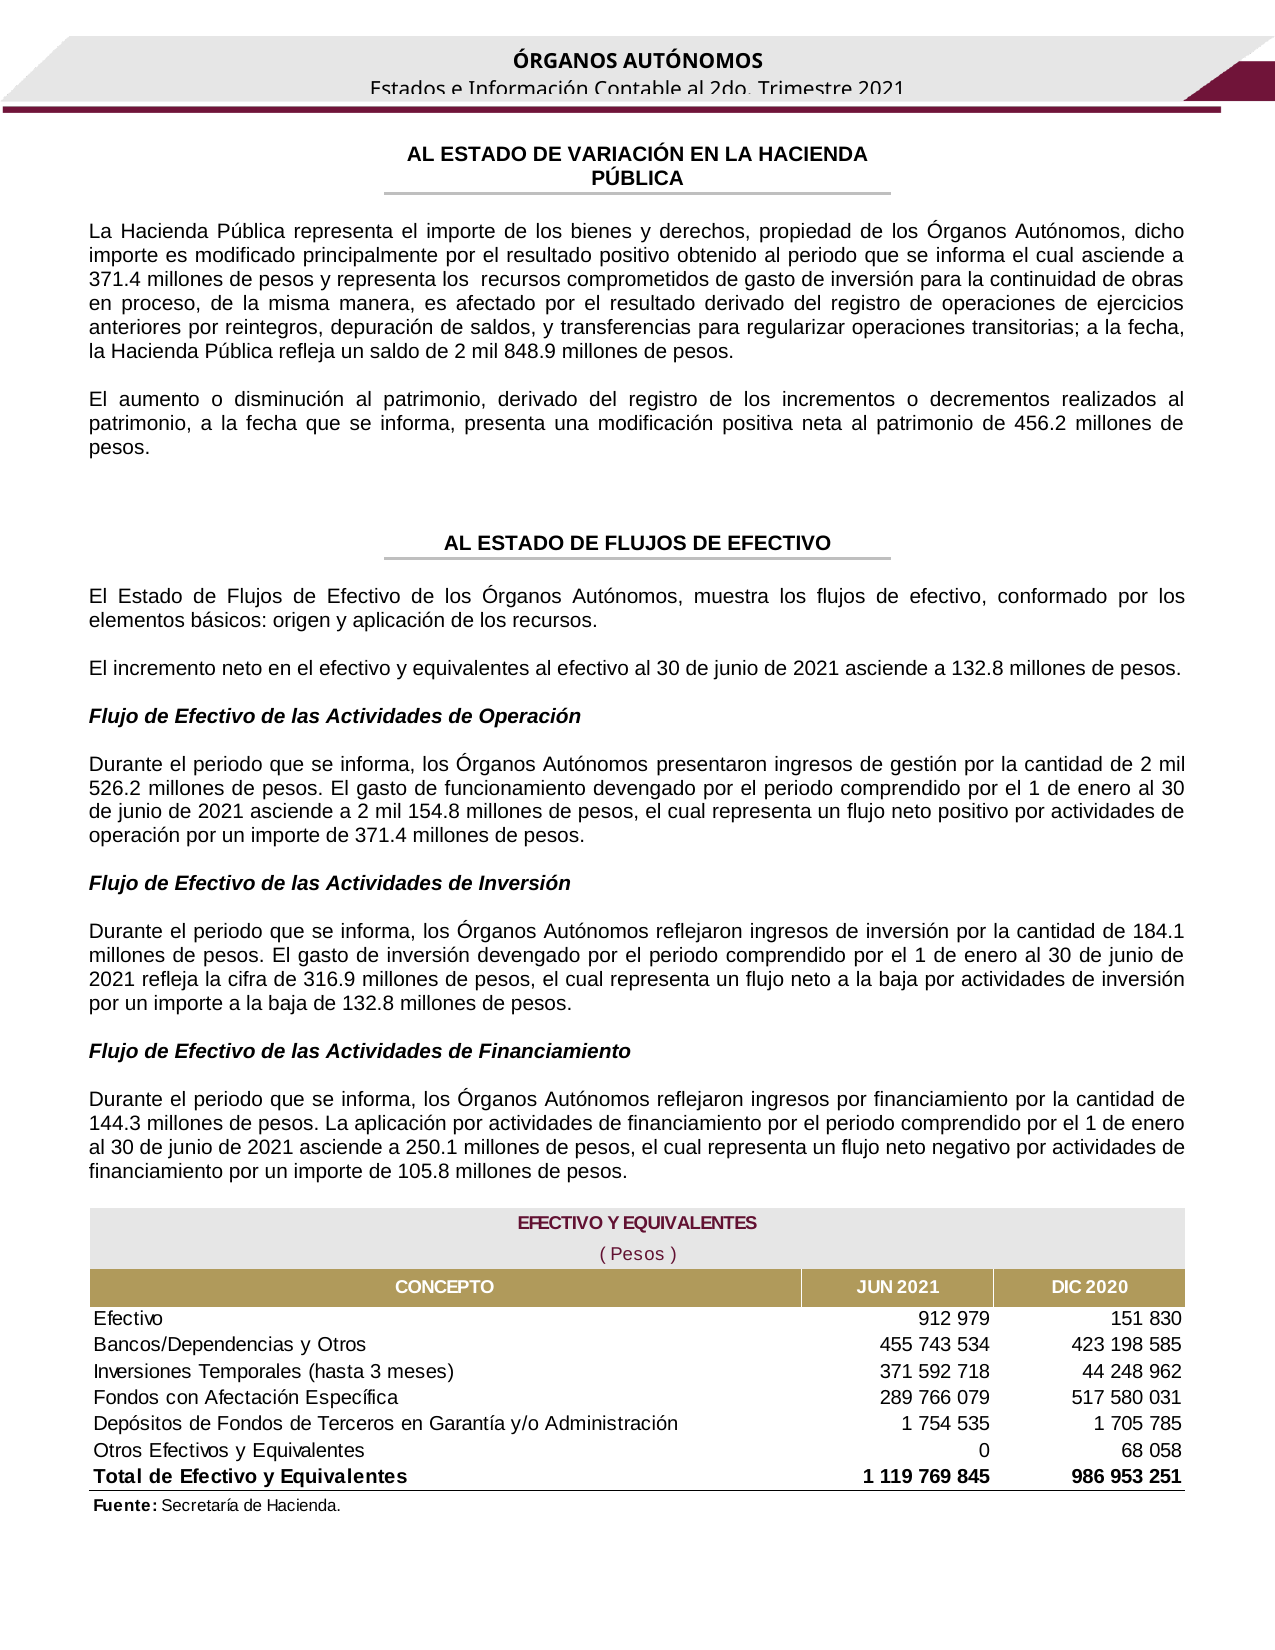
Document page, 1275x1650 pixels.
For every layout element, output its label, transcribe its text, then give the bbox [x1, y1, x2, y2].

picture [0, 36, 1275, 113]
text AL ESTADO de flujos de efectivo [384, 531, 891, 557]
text Durante el periodo que se informa, los Órganos Autónomos reflejaron ingresos de inversión por la cantidad de 184.1 millones de pesos. El gasto de inversión devengado por el periodo comprendido por el 1 de enero al 30 de junio de 2021 refleja la cifra de 316.9 millones de pesos, el cual representa un flujo neto a la baja por actividades de inversión por un importe a la baja de 132.8 millones de pesos. [89, 919, 1186, 1015]
text El Estado de Flujos de Efectivo de los Órganos Autónomos, muestra los flujos de efectivo, conformado por los elementos básicos: origen y aplicación de los recursos. [89, 584, 1186, 632]
text El incremento neto en el efectivo y equivalentes al efectivo al 30 de junio de 2021 asciende a 132.8 millones de pesos. [89, 656, 1186, 679]
text El aumento o disminución al patrimonio, derivado del registro de los incrementos o decrementos realizados al patrimonio, a la fecha que se informa, presenta una modificación positiva neta al patrimonio de 456.2 millones de pesos. [89, 387, 1186, 459]
text Flujo de Efectivo de las Actividades de Financiamiento [89, 1039, 1186, 1063]
text Durante el periodo que se informa, los Órganos Autónomos reflejaron ingresos por financiamiento por la cantidad de 144.3 millones de pesos. La aplicación por actividades de financiamiento por el periodo comprendido por el 1 de enero al 30 de junio de 2021 asciende a 250.1 millones de pesos, el cual representa un flujo neto negativo por actividades de financiamiento por un importe de 105.8 millones de pesos. [89, 1087, 1186, 1183]
text Durante el periodo que se informa, los Órganos Autónomos presentaron ingresos de gestión por la cantidad de 2 mil 526.2 millones de pesos. El gasto de funcionamiento devengado por el periodo comprendido por el 1 de enero al 30 de junio de 2021 asciende a 2 mil 154.8 millones de pesos, el cual representa un flujo neto positivo por actividades de operación por un importe de 371.4 millones de pesos. [89, 751, 1186, 847]
text Flujo de Efectivo de las Actividades de Inversión [89, 871, 1186, 895]
text La Hacienda Pública representa el importe de los bienes y derechos, propiedad de los Órganos Autónomos, dicho importe es modificado principalmente por el resultado positivo obtenido al periodo que se informa el cual asciende a 371.4 millones de pesos y representa los recursos comprometidos de gasto de inversión para la continuidad de obras en proceso, de la misma manera, es afectado por el resultado derivado del registro de operaciones de ejercicios anteriores por reintegros, depuración de saldos, y transferencias para regularizar operaciones transitorias; a la fecha, la Hacienda Pública refleja un saldo de 2 mil 848.9 millones de pesos. [89, 219, 1186, 363]
text AL ESTADO DE VARIACIón EN la hacienda pública [384, 142, 891, 192]
text Flujo de Efectivo de las Actividades de Operación [89, 703, 1186, 727]
